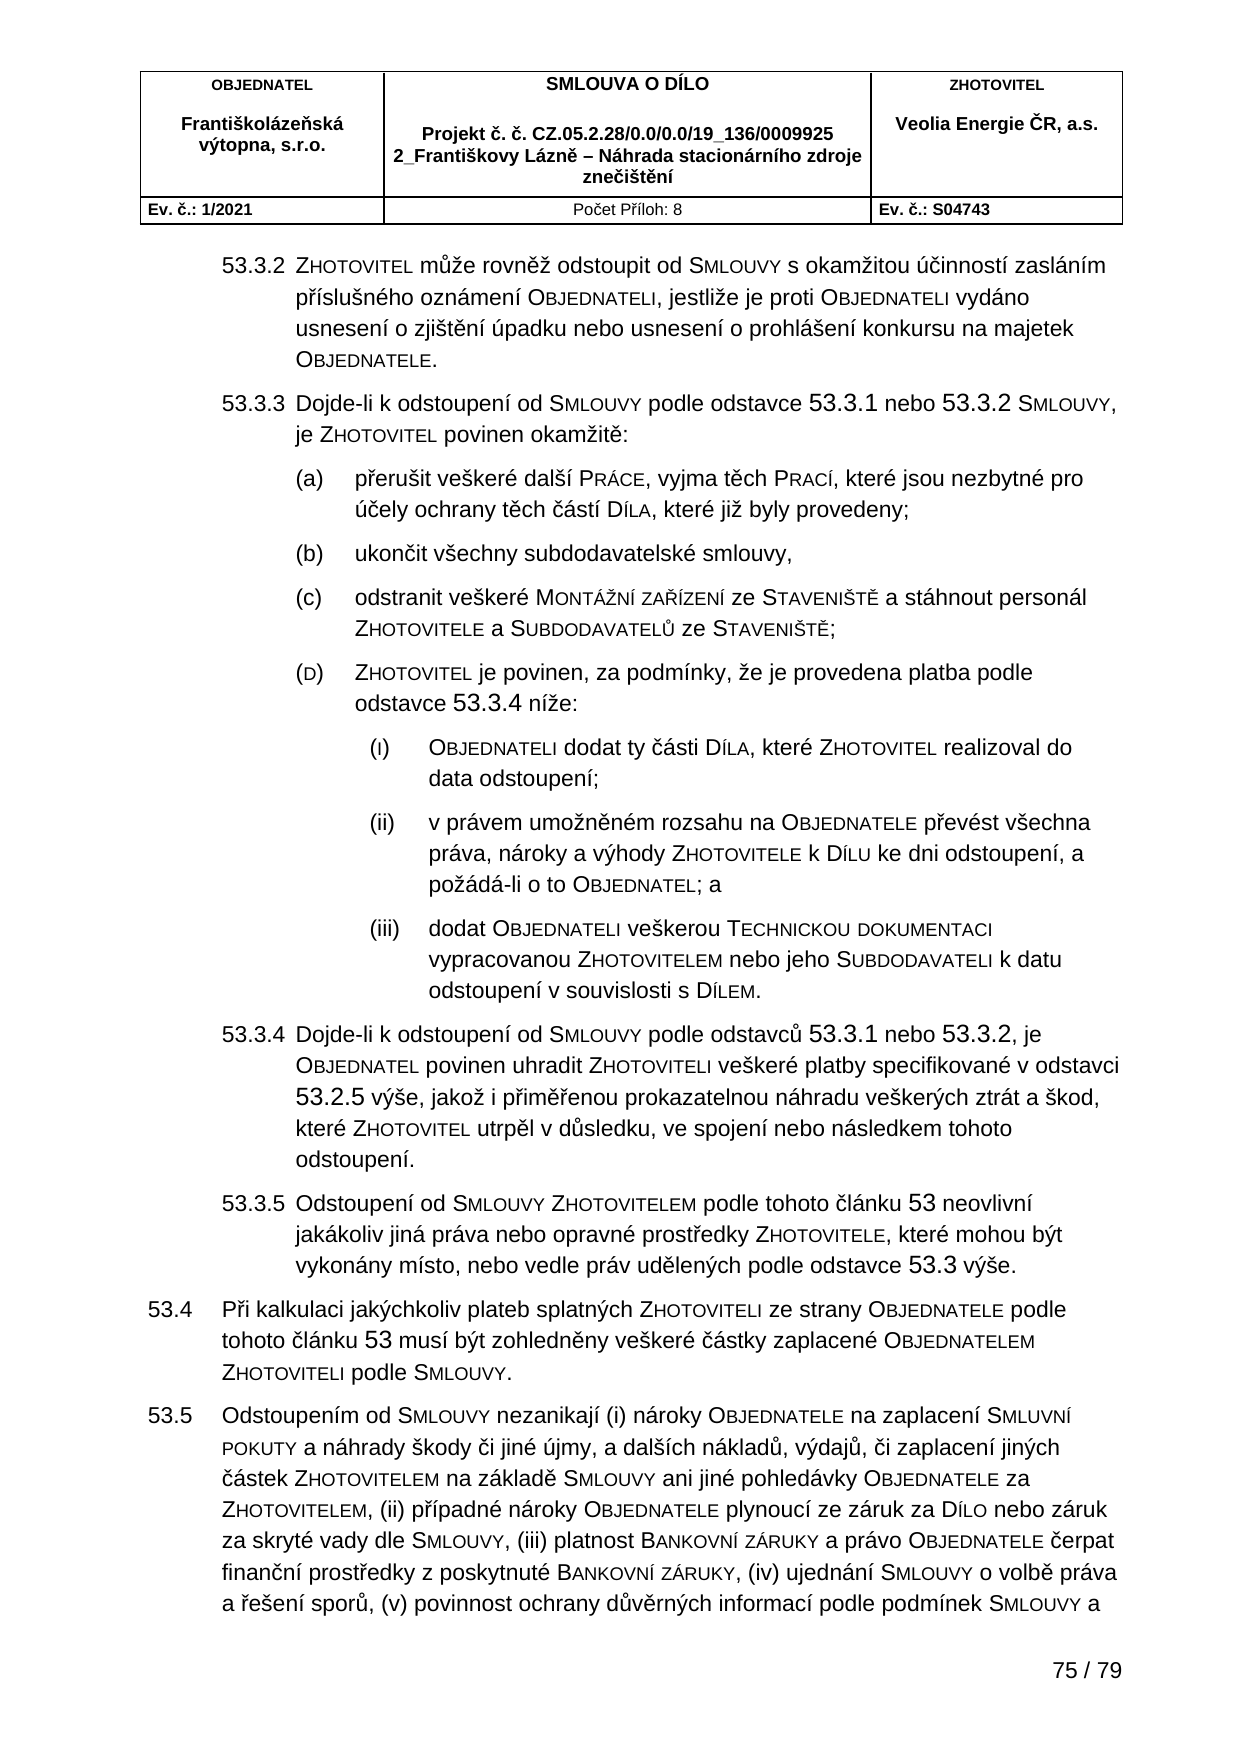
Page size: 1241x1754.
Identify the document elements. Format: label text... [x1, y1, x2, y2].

subtitle Zhotovitel může rovněž odstoupit od Smlouvy s okamžitou účinností zasláním příslušného oznámení Objednateli, jestliže je proti Objednateli vydáno usnesení o zjištění úpadku nebo usnesení o prohlášení konkursu na majetek Objednatele. [222, 249, 1122, 374]
subtitle přerušit veškeré další Práce, vyjma těch Prací, které jsou nezbytné pro účely ochrany těch částí Díla, které již byly provedeny; [295, 461, 1122, 524]
subtitle Odstoupení od Smlouvy Zhotovitelem podle tohoto článku 53 neovlivní jakákoliv jiná práva nebo opravné prostředky Zhotovitele, které mohou být vykonány místo, nebo vedle práv udělených podle odstavce 53.3 výše. [222, 1186, 1122, 1280]
subtitle ukončit všechny subdodavatelské smlouvy, [295, 536, 1122, 567]
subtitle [148, 1399, 1122, 1617]
subtitle Při kalkulaci jakýchkoliv plateb splatných Zhotoviteli ze strany Objednatele podle tohoto článku 53 musí být zohledněny veškeré částky zaplacené Objednatelem Zhotoviteli podle Smlouvy. [148, 1292, 1122, 1386]
subtitle v právem umožněném rozsahu na Objednatele převést všechna práva, nároky a výhody Zhotovitele k Dílu ke dni odstoupení, a požádá-li o to Objednatel; a [369, 805, 1122, 899]
subtitle Objednateli dodat ty části Díla, které Zhotovitel realizoval do data odstoupení; [369, 730, 1122, 792]
subtitle Dojde-li k odstoupení od Smlouvy podle odstavce 53.3.1 nebo 53.3.2 Smlouvy, je Zhotovitel povinen okamžitě: [222, 386, 1122, 449]
subtitle odstranit veškeré Montážní zařízení ze Staveniště a stáhnout personál Zhotovitele a Subdodavatelů ze Staveniště; [295, 580, 1122, 642]
subtitle Dojde-li k odstoupení od Smlouvy podle odstavců 53.3.1 nebo 53.3.2, je Objednatel povinen uhradit Zhotoviteli veškeré platby specifikované v odstavci 53.2.5 výše, jakož i přiměřenou prokazatelnou náhradu veškerých ztrát a škod, které Zhotovitel utrpěl v důsledku, ve spojení nebo následkem tohoto odstoupení. [222, 1017, 1122, 1174]
subtitle dodat Objednateli veškerou Technickou dokumentaci vypracovanou Zhotovitelem nebo jeho Subdodavateli k datu odstoupení v souvislosti s Dílem. [369, 911, 1122, 1005]
subtitle Zhotovitel je povinen, za podmínky, že je provedena platba podle odstavce 53.3.4 níže: [295, 655, 1122, 717]
